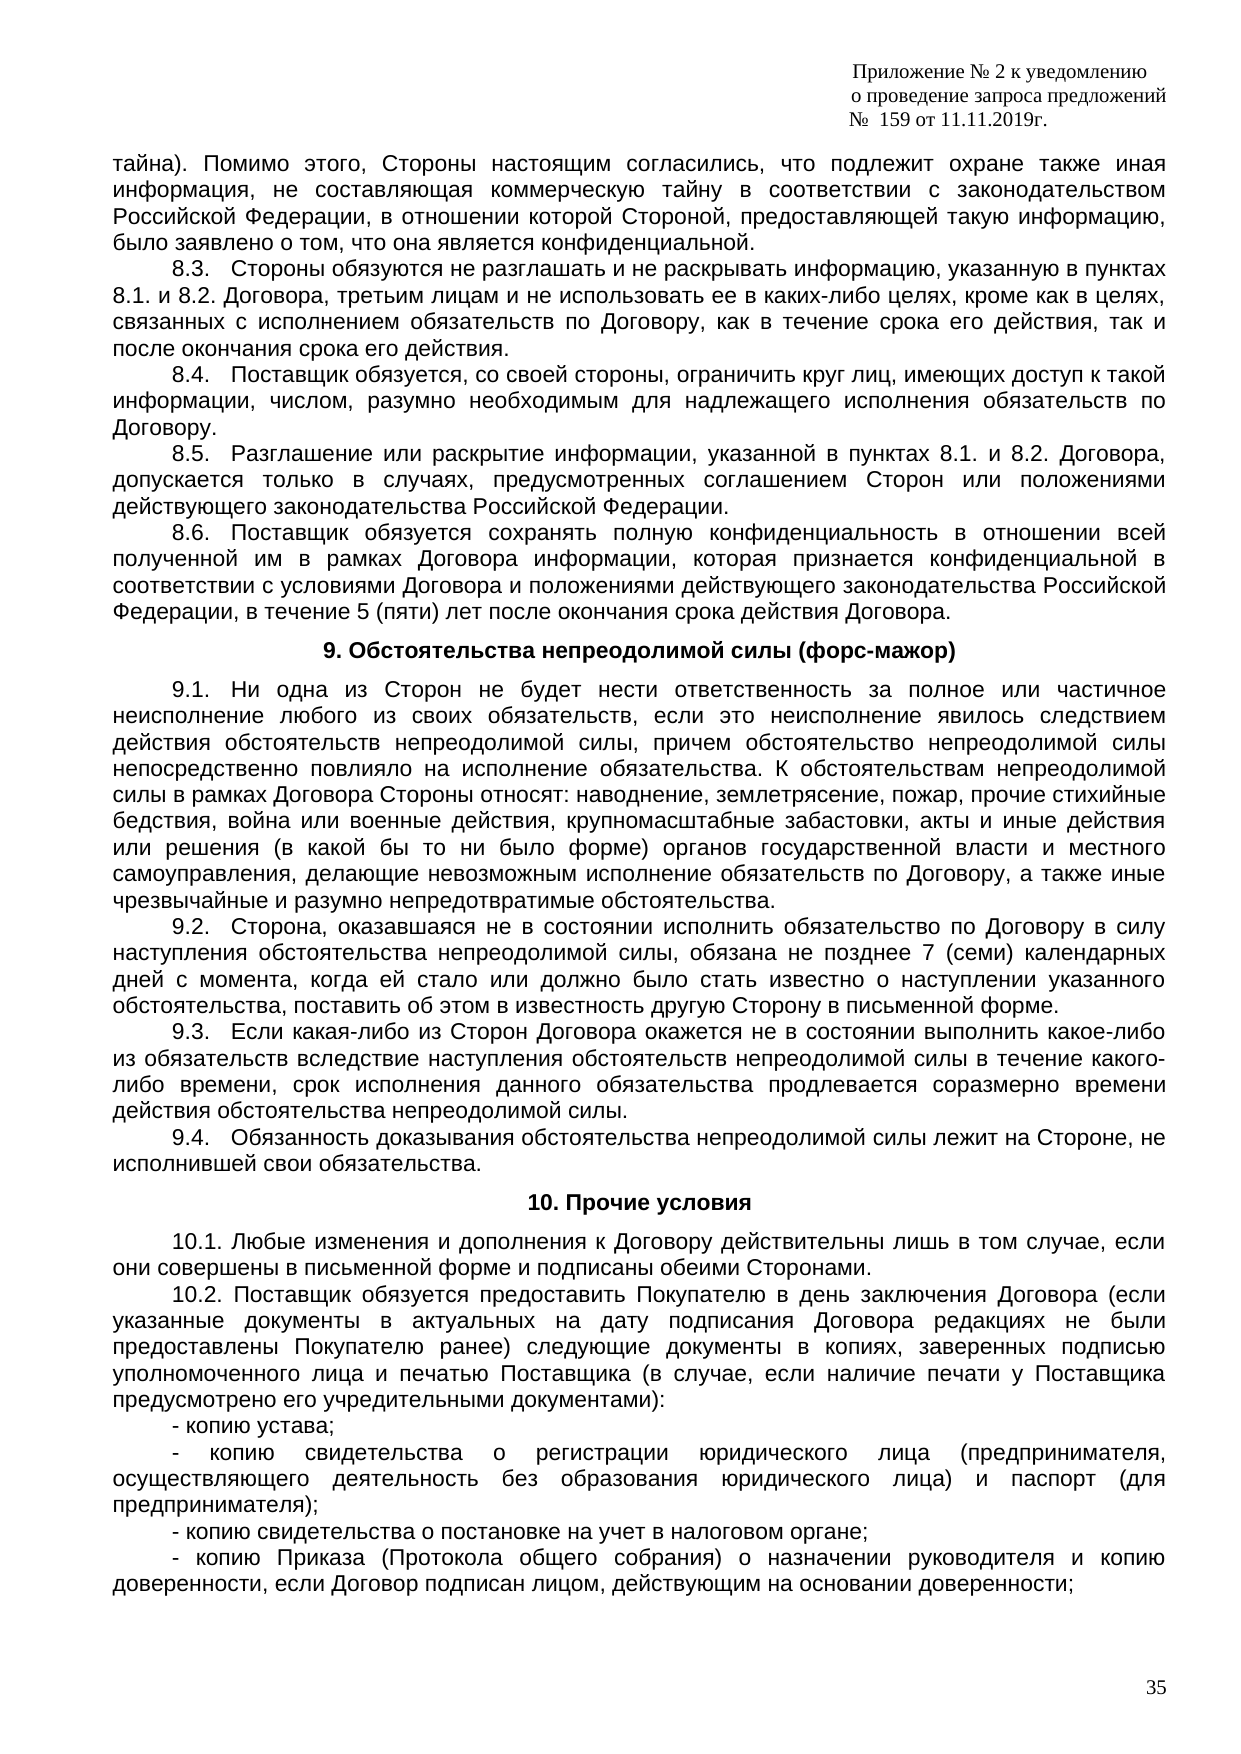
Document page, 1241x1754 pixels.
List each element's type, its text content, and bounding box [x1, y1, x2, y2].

text - копию Приказа (Протокола общего собрания) о назначении руководителя и копию доверенности, если Договор подписан лицом, действующим на основании доверенности; [112, 1544, 1167, 1597]
text 8.4. Поставщик обязуется, со своей стороны, ограничить круг лиц, имеющих доступ к такой информации, числом, разумно необходимым для надлежащего исполнения обязательств по Договору. [112, 361, 1167, 440]
text 9.1. Ни одна из Сторон не будет нести ответственность за полное или частичное неисполнение любого из своих обязательств, если это неисполнение явилось следствием действия обстоятельств непреодолимой силы, причем обстоятельство непреодолимой силы непосредственно повлияло на исполнение обязательства. К обстоятельствам непреодолимой силы в рамках Договора Стороны относят: наводнение, землетрясение, пожар, прочие стихийные бедствия, война или военные действия, крупномасштабные забастовки, акты и иные действия или решения (в какой бы то ни было форме) органов государственной власти и местного самоуправления, делающие невозможным исполнение обязательств по Договору, а также иные чрезвычайные и разумно непредотвратимые обстоятельства. [112, 676, 1167, 913]
text 10.2. Поставщик обязуется предоставить Покупателю в день заключения Договора (если указанные документы в актуальных на дату подписания Договора редакциях не были предоставлены Покупателю ранее) следующие документы в копиях, заверенных подписью уполномоченного лица и печатью Поставщика (в случае, если наличие печати у Поставщика предусмотрено его учредительными документами): [112, 1281, 1167, 1412]
subtitle 9. Обстоятельства непреодолимой силы (форс-мажор) [112, 637, 1167, 663]
text 8.3. Стороны обязуются не разглашать и не раскрывать информацию, указанную в пунктах 8.1. и 8.2. Договора, третьим лицам и не использовать ее в каких-либо целях, кроме как в целях, связанных с исполнением обязательств по Договору, как в течение срока его действия, так и после окончания срока его действия. [112, 255, 1167, 361]
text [112, 150, 1167, 255]
text 8.5. Разглашение или раскрытие информации, указанной в пунктах 8.1. и 8.2. Договора, допускается только в случаях, предусмотренных соглашением Сторон или положениями действующего законодательства Российской Федерации. [112, 440, 1167, 519]
text 9.3. Если какая-либо из Сторон Договора окажется не в состоянии выполнить какое-либо из обязательств вследствие наступления обстоятельств непреодолимой силы в течение какого-либо времени, срок исполнения данного обязательства продлевается соразмерно времени действия обстоятельства непреодолимой силы. [112, 1018, 1167, 1124]
text 8.6. Поставщик обязуется сохранять полную конфиденциальность в отношении всей полученной им в рамках Договора информации, которая признается конфиденциальной в соответствии с условиями Договора и положениями действующего законодательства Российской Федерации, в течение 5 (пяти) лет после окончания срока действия Договора. [112, 519, 1167, 624]
text - копию устава; [112, 1412, 1167, 1439]
text - копию свидетельства о регистрации юридического лица (предпринимателя, осуществляющего деятельность без образования юридического лица) и паспорт (для предпринимателя); [112, 1439, 1167, 1518]
text 10.1. Любые изменения и дополнения к Договору действительны лишь в том случае, если они совершены в письменной форме и подписаны обеими Сторонами. [112, 1228, 1167, 1281]
text 9.4. Обязанность доказывания обстоятельства непреодолимой силы лежит на Стороне, не исполнившей свои обязательства. [112, 1124, 1167, 1176]
subtitle 10. Прочие условия [112, 1189, 1167, 1215]
text 9.2. Сторона, оказавшаяся не в состоянии исполнить обязательство по Договору в силу наступления обстоятельства непреодолимой силы, обязана не позднее 7 (семи) календарных дней с момента, когда ей стало или должно было стать известно о наступлении указанного обстоятельства, поставить об этом в известность другую Сторону в письменной форме. [112, 913, 1167, 1018]
text - копию свидетельства о постановке на учет в налоговом органе; [112, 1518, 1167, 1544]
